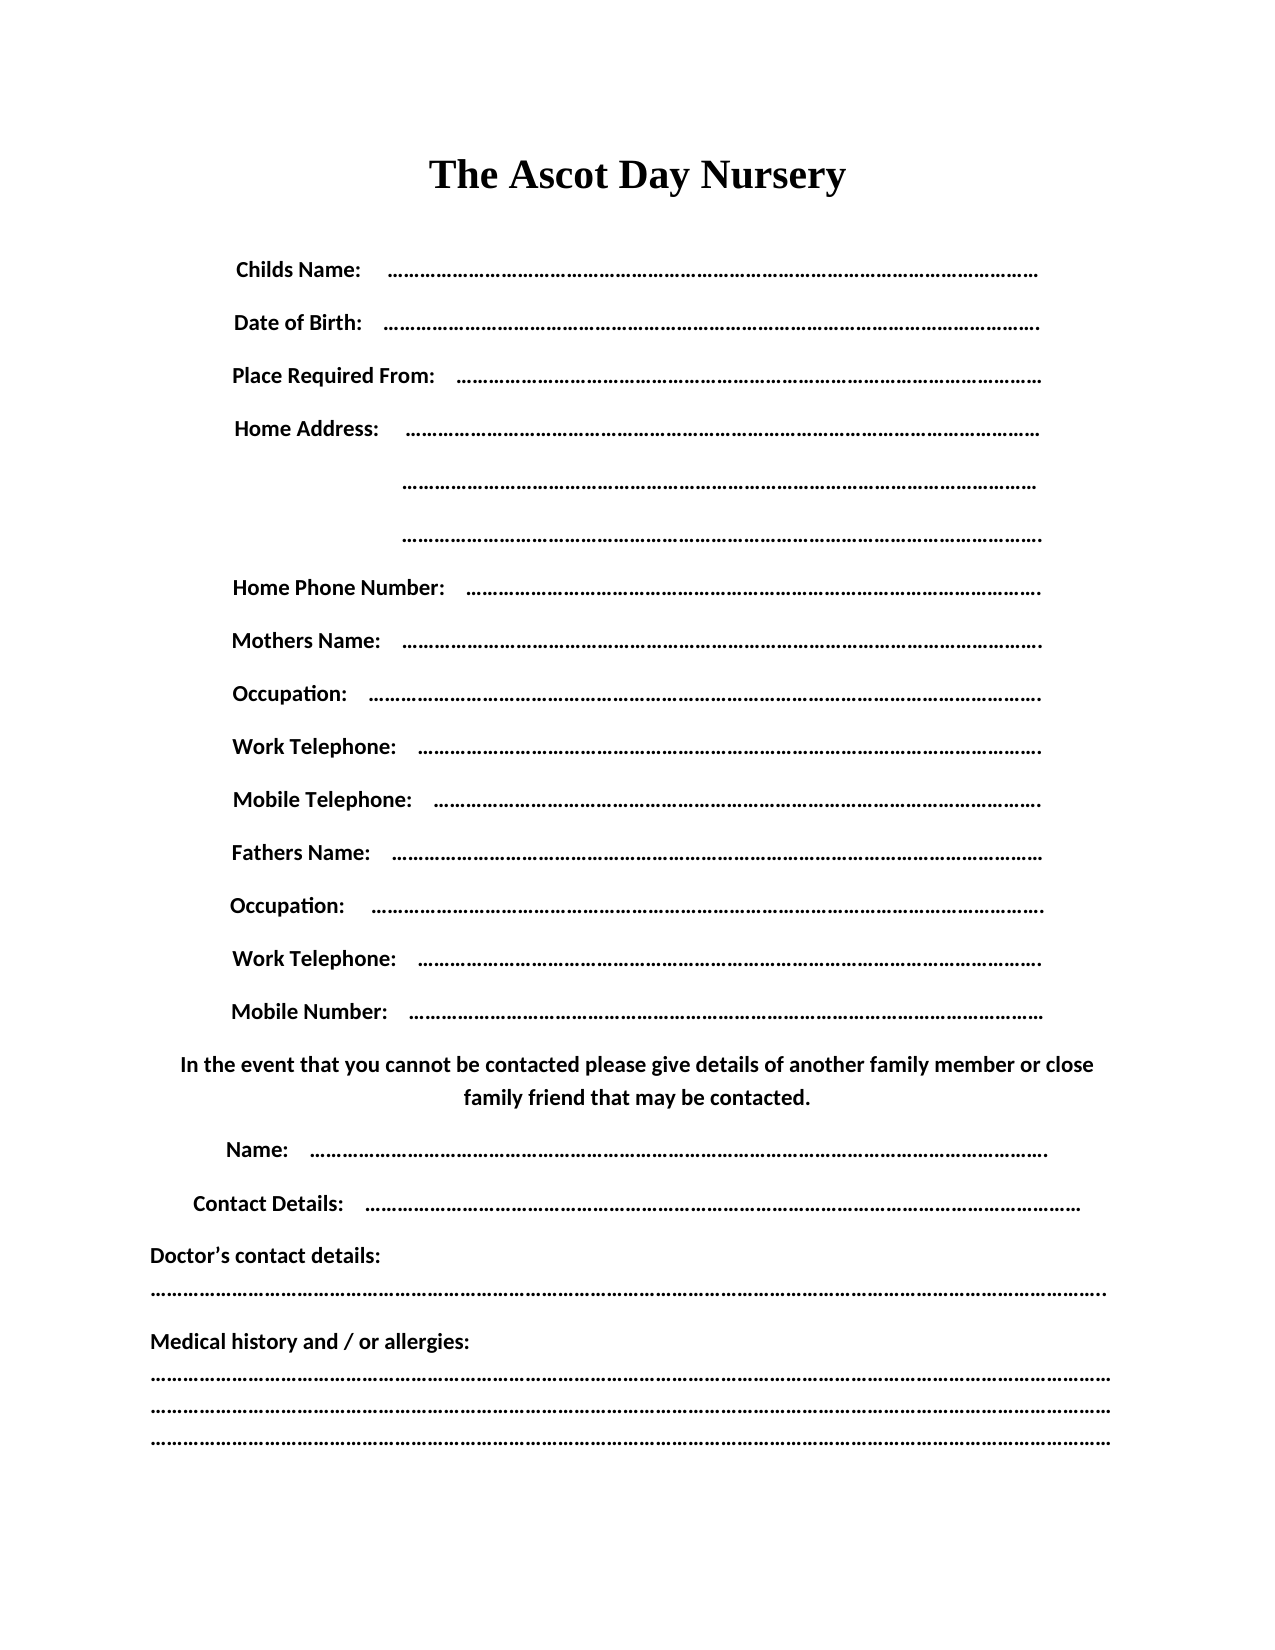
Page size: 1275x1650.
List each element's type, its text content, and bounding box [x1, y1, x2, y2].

text Fathers Name: ………………………………………………………………………………………………………… [150, 838, 1125, 866]
text ……………………………………………………………………………………………………… [150, 467, 1125, 495]
text Date of Birth: …………………………………………………………………………………………………………. [150, 308, 1125, 336]
text In the event that you cannot be contacted please give details of another family member or close family friend that may be contacted. [150, 1050, 1125, 1111]
text The Ascot Day Nursery [150, 150, 1125, 230]
text Doctor’s contact details: ………………………………………………………………………………………………………………………………………………………….. [150, 1242, 1125, 1302]
text Place Required From: ……………………………………………………………………………………………… [150, 361, 1125, 389]
text Home Phone Number: ……………………………………………………………………………………………. [150, 573, 1125, 601]
text Name: ………………………………………………………………………………………………………………………. [150, 1136, 1125, 1164]
text Work Telephone: ……………………………………………………………………………………………………. [150, 944, 1125, 972]
text Medical history and / or allergies: …………………………………………………………………………………………………………………………………………………………… [150, 1327, 1125, 1387]
text Childs Name: ………………………………………………………………………………………………………… [150, 255, 1125, 283]
text Occupation: ……………………………………………………………………………………………………………. [150, 891, 1125, 919]
text Contact Details: …………………………………………………………………………………………………………………… [150, 1189, 1125, 1217]
text ………………………………………………………………………………………………………………………………………………………………………………………………………………………………………………………………………………………………………………………… [150, 1391, 1125, 1451]
text Occupation: ……………………………………………………………………………………………………………. [150, 679, 1125, 707]
text Work Telephone: ……………………………………………………………………………………………………. [150, 732, 1125, 760]
text Mothers Name: ………………………………………………………………………………………………………. [150, 626, 1125, 654]
text Mobile Number: ……………………………………………………………………………………………………… [150, 997, 1125, 1025]
text Mobile Telephone: …………………………………………………………………………………………………. [150, 785, 1125, 813]
text ………………………………………………………………………………………………………. [150, 520, 1125, 548]
text Home Address: ……………………………………………………………………………………………………… [150, 414, 1125, 442]
